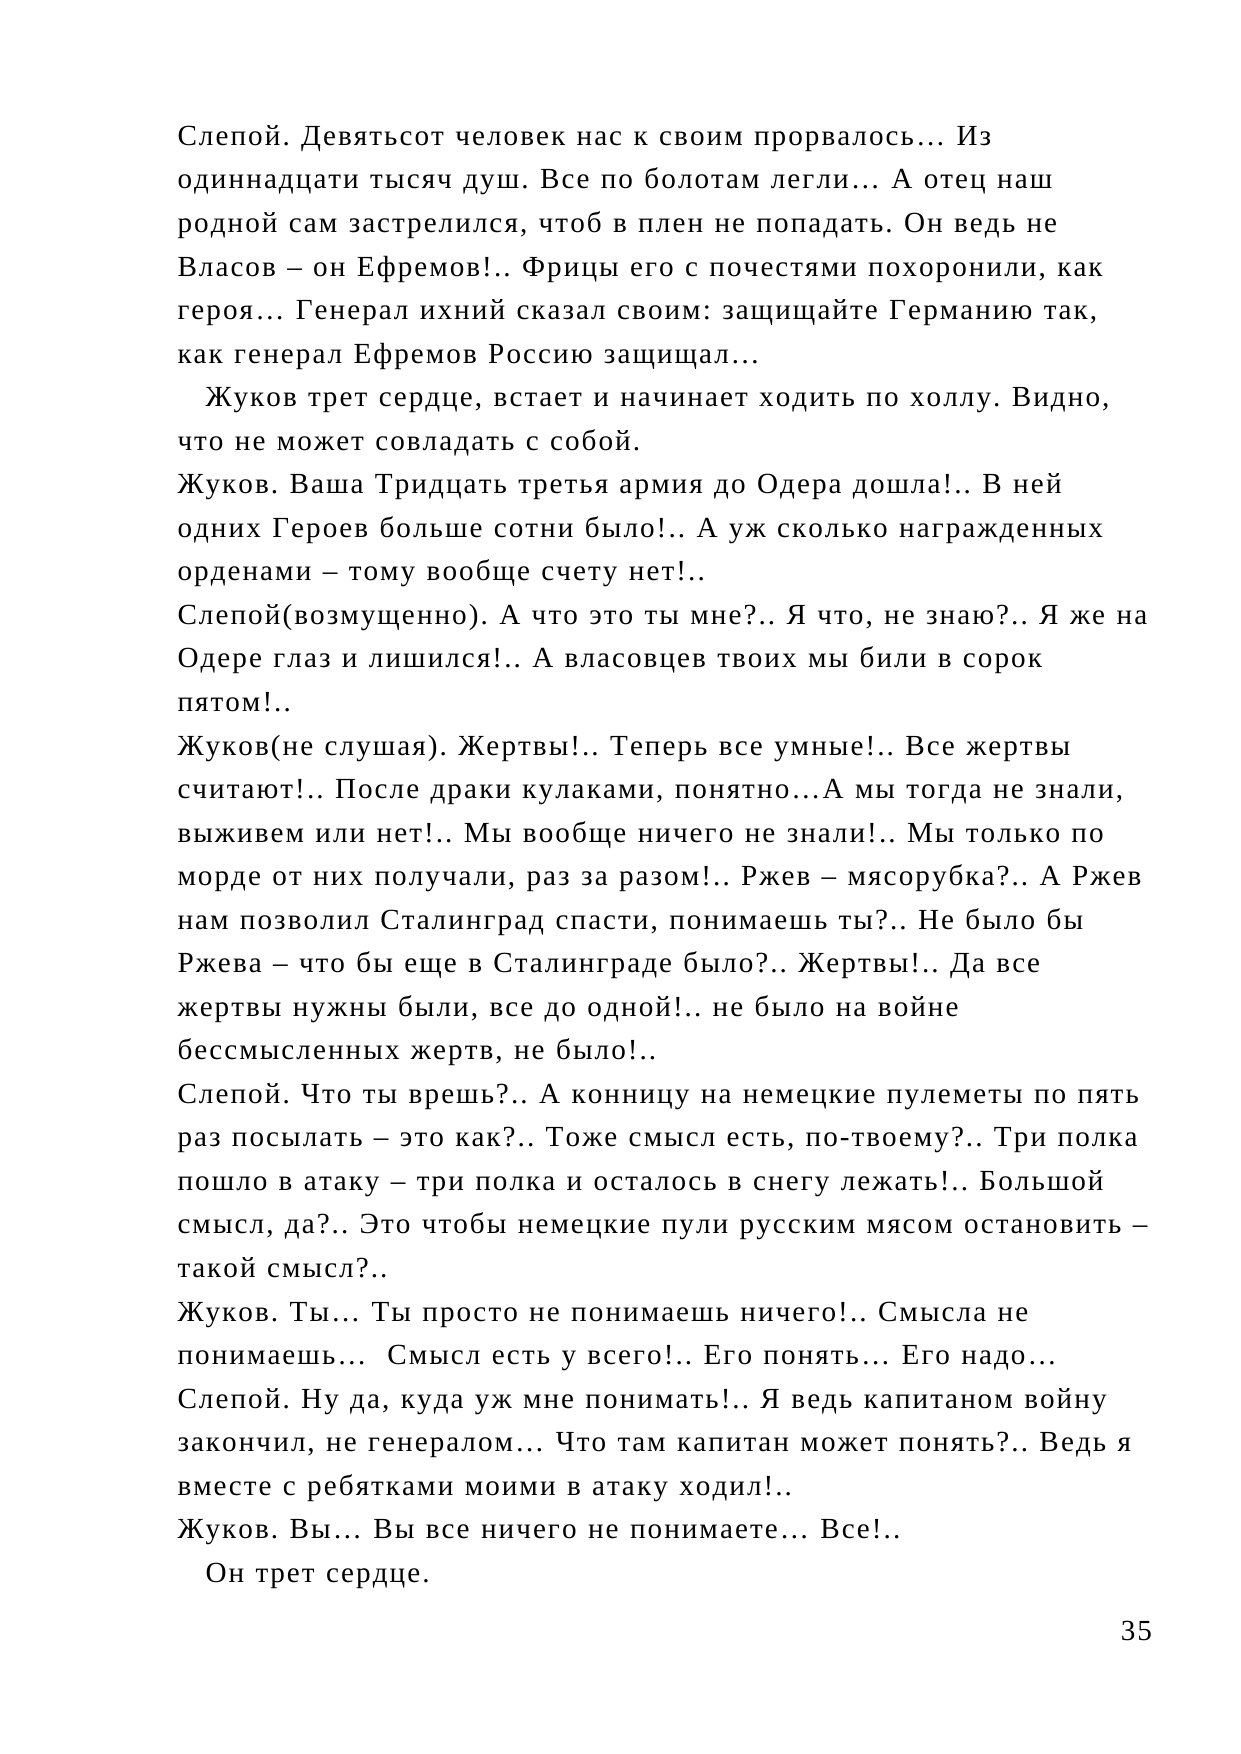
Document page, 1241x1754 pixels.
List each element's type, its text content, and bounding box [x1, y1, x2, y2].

text Жуков. Вы… Вы все ничего не понимаете… Все!.. [177, 1511, 1152, 1545]
text Слепой. Ну да, куда уж мне понимать!.. Я ведь капитаном войну закончил, не генералом… Что там капитан может понять?.. Ведь я вместе с ребятками моими в атаку ходил!.. [177, 1381, 1152, 1501]
text Жуков(не слушая). Жертвы!.. Теперь все умные!.. Все жертвы считают!.. После драки кулаками, понятно…А мы тогда не знали, выживем или нет!.. Мы вообще ничего не знали!.. Мы только по морде от них получали, раз за разом!.. Ржев – мясорубка?.. А Ржев нам позволил Сталинград спасти, понимаешь ты?.. Не было бы Ржева – что бы еще в Сталинграде было?.. Жертвы!.. Да все жертвы нужны были, все до одной!.. не было на войне бессмысленных жертв, не было!.. [177, 728, 1152, 1066]
text Жуков. Ты… Ты просто не понимаешь ничего!.. Смысла не понимаешь… Смысл есть у всего!.. Его понять… Его надо… [177, 1294, 1152, 1371]
text Жуков трет сердце, встает и начинает ходить по холлу. Видно, что не может совладать с собой. [177, 379, 1152, 456]
text Жуков. Ваша Тридцать третья армия до Одера дошла!.. В ней одних Героев больше сотни было!.. А уж сколько награжденных орденами – тому вообще счету нет!.. [177, 466, 1152, 587]
text Слепой(возмущенно). А что это ты мне?.. Я что, не знаю?.. Я же на Одере глаз и лишился!.. А власовцев твоих мы били в сорок пятом!.. [177, 597, 1152, 718]
text Он трет сердце. [177, 1555, 1152, 1588]
text Слепой. Девятьсот человек нас к своим прорвалось… Из одиннадцати тысяч душ. Все по болотам легли… А отец наш родной сам застрелился, чтоб в плен не попадать. Он ведь не Власов – он Ефремов!.. Фрицы его с почестями похоронили, как героя… Генерал ихний сказал своим: защищайте Германию так, как генерал Ефремов Россию защищал… [177, 118, 1152, 369]
text Слепой. Что ты врешь?.. А конницу на немецкие пулеметы по пять раз посылать – это как?.. Тоже смысл есть, по-твоему?.. Три полка пошло в атаку – три полка и осталось в снегу лежать!.. Большой смысл, да?.. Это чтобы немецкие пули русским мясом остановить – такой смысл?.. [177, 1076, 1152, 1284]
